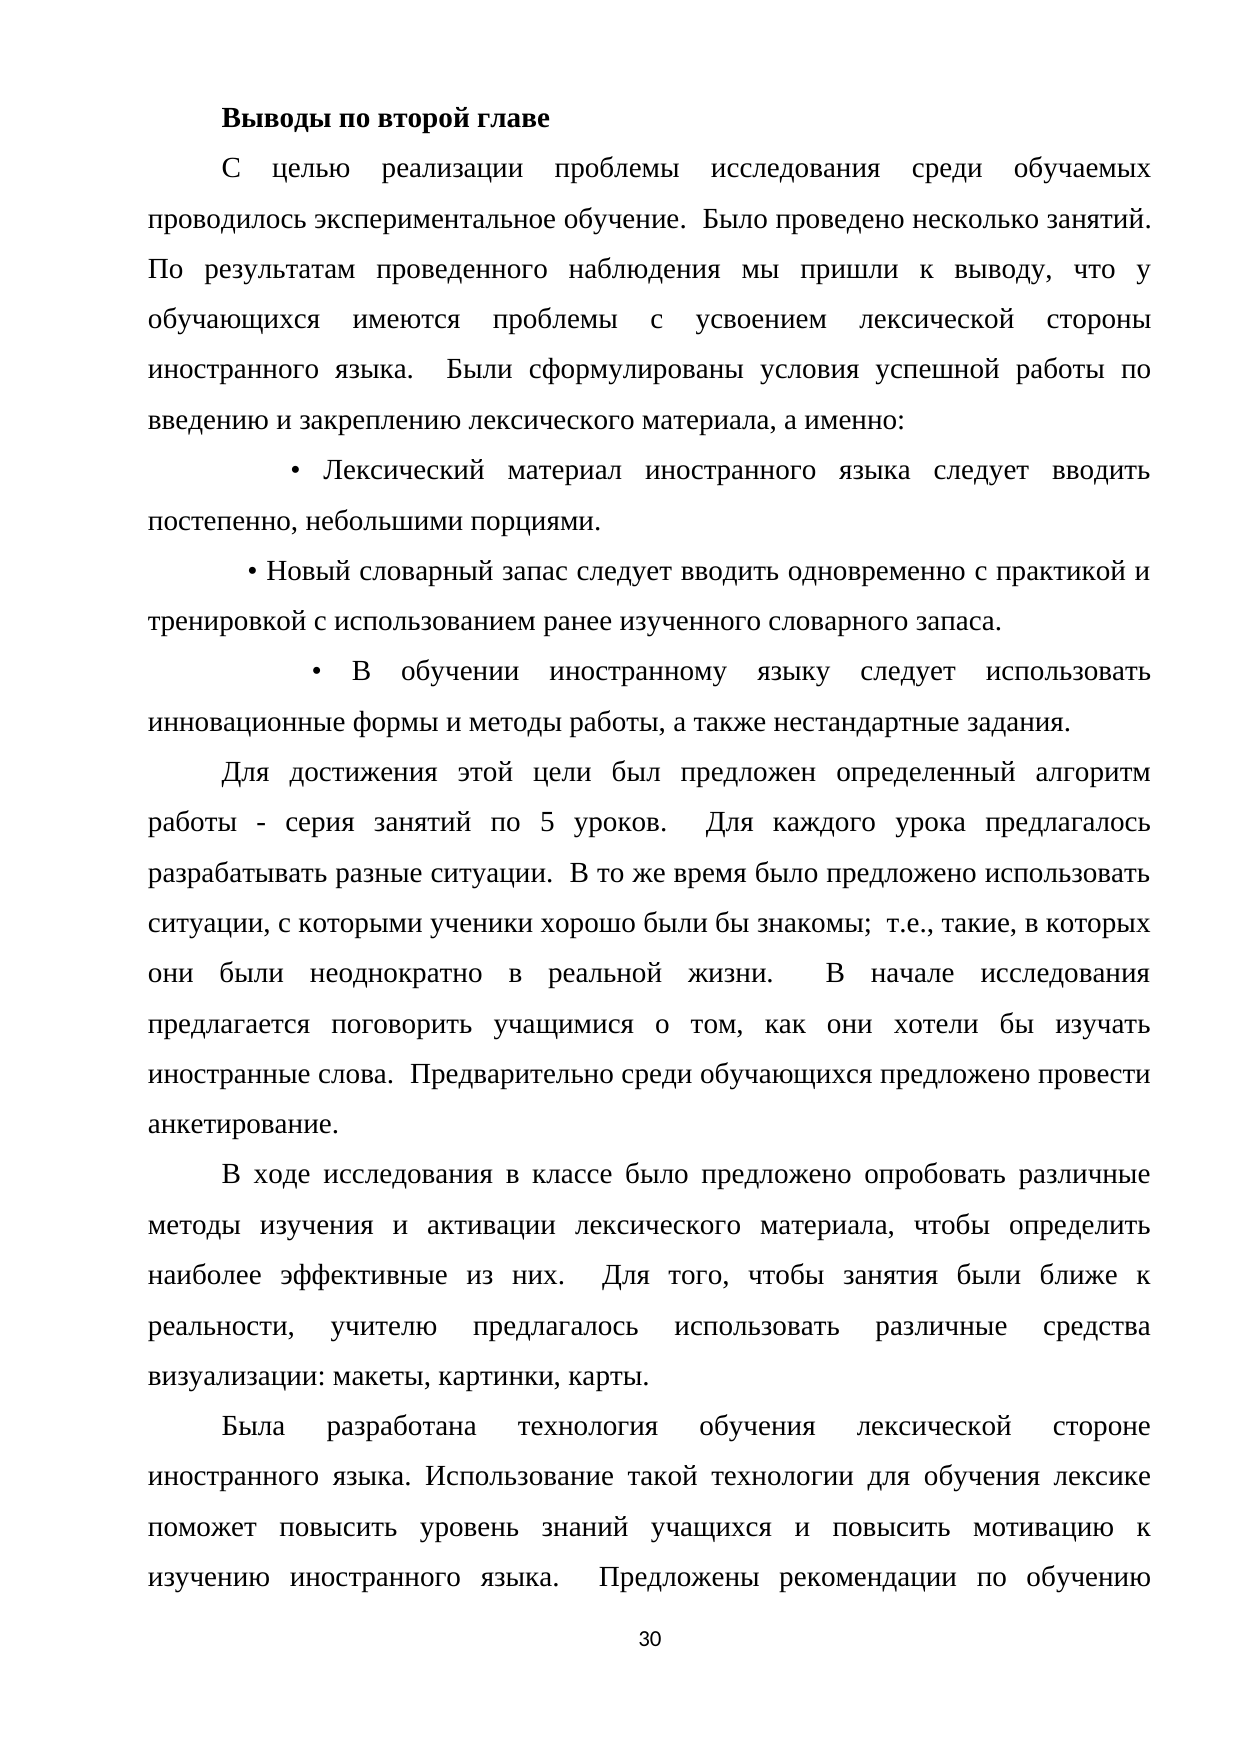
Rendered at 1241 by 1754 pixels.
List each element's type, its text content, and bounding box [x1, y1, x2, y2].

text • Новый словарный запас следует вводить одновременно с практикой и тренировкой с использованием ранее изученного словарного запаса. [148, 553, 1152, 637]
text Для достижения этой цели был предложен определенный алгоритм работы - серия занятий по 5 уроков. Для каждого урока предлагалось разрабатывать разные ситуации. В то же время было предложено использовать ситуации, с которыми ученики хорошо были бы знакомы; т.е., такие, в которых они были неоднократно в реальной жизни. В начале исследования предлагается поговорить учащимися о том, как они хотели бы изучать иностранные слова. Предварительно среди обучающихся предложено провести анкетирование. [148, 754, 1152, 1140]
text • В обучении иностранному языку следует использовать инновационные формы и методы работы, а также нестандартные задания. [148, 653, 1152, 737]
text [148, 1408, 1152, 1593]
text • Лексический материал иностранного языка следует вводить постепенно, небольшими порциями. [148, 452, 1152, 536]
text Выводы по второй главе [148, 100, 1152, 134]
text В ходе исследования в классе было предложено опробовать различные методы изучения и активации лексического материала, чтобы определить наиболее эффективные из них. Для того, чтобы занятия были ближе к реальности, учителю предлагалось использовать различные средства визуализации: макеты, картинки, карты. [148, 1157, 1152, 1391]
text С целью реализации проблемы исследования среди обучаемых проводилось экспериментальное обучение. Было проведено несколько занятий. По результатам проведенного наблюдения мы пришли к выводу, что у обучающихся имеются проблемы с усвоением лексической стороны иностранного языка. Были сформулированы условия успешной работы по введению и закреплению лексического материала, а именно: [148, 150, 1152, 436]
